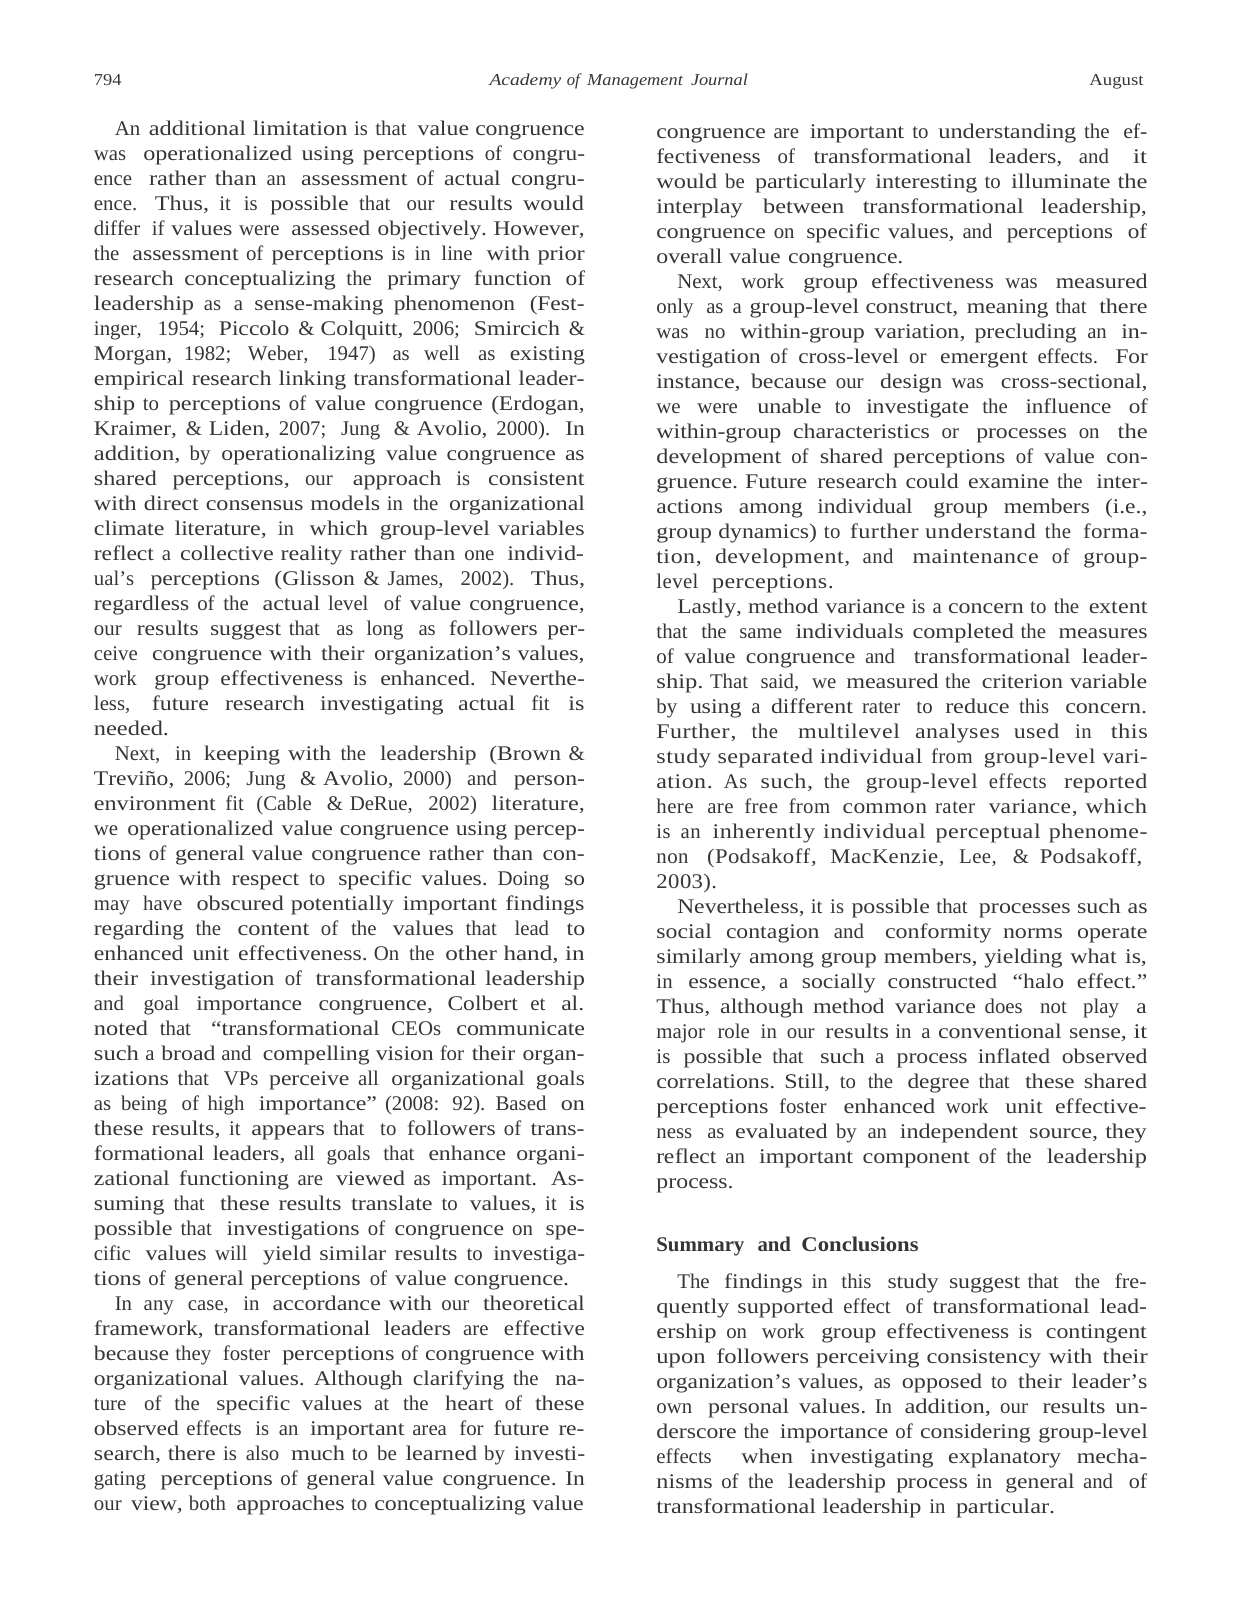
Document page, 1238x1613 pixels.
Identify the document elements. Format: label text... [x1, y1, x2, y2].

text 2003). [656, 869, 721, 893]
text Summary and Conclusions [656, 1232, 923, 1256]
text Lastly, method variance is a concern to the extent that the same individuals completed the measures of value congruence and transformational leader- ship. That said, we measured the criterion variable by using a different rater to reduce this concern. Further, the multilevel analyses used in this study separated individual from group-level vari- ation. As such, the group-level effects reported here are free from common rater variance, which is an inherently individual perceptual phenome- non (Podsakoff, MacKenzie, Lee, & Podsakoff, [656, 594, 1148, 868]
text In any case, in accordance with our theoretical framework, transformational leaders are effective because they foster perceptions of congruence with organizational values. Although clarifying the na- ture of the specific values at the heart of these observed effects is an important area for future re- search, there is also much to be learned by investi- gating perceptions of general value congruence. In our view, both approaches to conceptualizing value [94, 1291, 585, 1515]
text The findings in this study suggest that the fre- quently supported effect of transformational lead- ership on work group effectiveness is contingent upon followers perceiving consistency with their organization’s values, as opposed to their leader’s own personal values. In addition, our results un- derscore the importance of considering group-level effects when investigating explanatory mecha- nisms of the leadership process in general and of transformational leadership in particular. [656, 1269, 1147, 1518]
text An additional limitation is that value congruence was operationalized using perceptions of congru- ence rather than an assessment of actual congru- ence. Thus, it is possible that our results would differ if values were assessed objectively. However, the assessment of perceptions is in line with prior research conceptualizing the primary function of leadership as a sense-making phenomenon (Fest- inger, 1954; Piccolo & Colquitt, 2006; Smircich & Morgan, 1982; Weber, 1947) as well as existing empirical research linking transformational leader- ship to perceptions of value congruence (Erdogan, Kraimer, & Liden, 2007; Jung & Avolio, 2000). In addition, by operationalizing value congruence as shared perceptions, our approach is consistent with direct consensus models in the organizational climate literature, in which group-level variables reflect a collective reality rather than one individ- ual’s perceptions (Glisson & James, 2002). Thus, regardless of the actual level of value congruence, our results suggest that as long as followers per- ceive congruence with their organization’s values, work group effectiveness is enhanced. Neverthe- less, future research investigating actual fit is needed. [94, 116, 585, 740]
text Nevertheless, it is possible that processes such as social contagion and conformity norms operate similarly among group members, yielding what is, in essence, a socially constructed “halo effect.” Thus, although method variance does not play a major role in our results in a conventional sense, it is possible that such a process inflated observed correlations. Still, to the degree that these shared perceptions foster enhanced work unit effective- ness as evaluated by an independent source, they reflect an important component of the leadership process. [656, 894, 1147, 1193]
text Next, work group effectiveness was measured only as a group-level construct, meaning that there was no within-group variation, precluding an in- vestigation of cross-level or emergent effects. For instance, because our design was cross-sectional, we were unable to investigate the influence of within-group characteristics or processes on the development of shared perceptions of value con- gruence. Future research could examine the inter- actions among individual group members (i.e., group dynamics) to further understand the forma- tion, development, and maintenance of group- level perceptions. [656, 269, 1148, 593]
text congruence are important to understanding the ef- fectiveness of transformational leaders, and it would be particularly interesting to illuminate the interplay between transformational leadership, congruence on specific values, and perceptions of overall value congruence. [656, 119, 1147, 268]
text Next, in keeping with the leadership (Brown & Treviño, 2006; Jung & Avolio, 2000) and person- environment fit (Cable & DeRue, 2002) literature, we operationalized value congruence using percep- tions of general value congruence rather than con- gruence with respect to specific values. Doing so may have obscured potentially important findings regarding the content of the values that lead to enhanced unit effectiveness. On the other hand, in their investigation of transformational leadership and goal importance congruence, Colbert et al. noted that “transformational CEOs communicate such a broad and compelling vision for their organ- izations that VPs perceive all organizational goals as being of high importance” (2008: 92). Based on these results, it appears that to followers of trans- formational leaders, all goals that enhance organi- zational functioning are viewed as important. As- suming that these results translate to values, it is possible that investigations of congruence on spe- cific values will yield similar results to investiga- tions of general perceptions of value congruence. [94, 741, 585, 1290]
